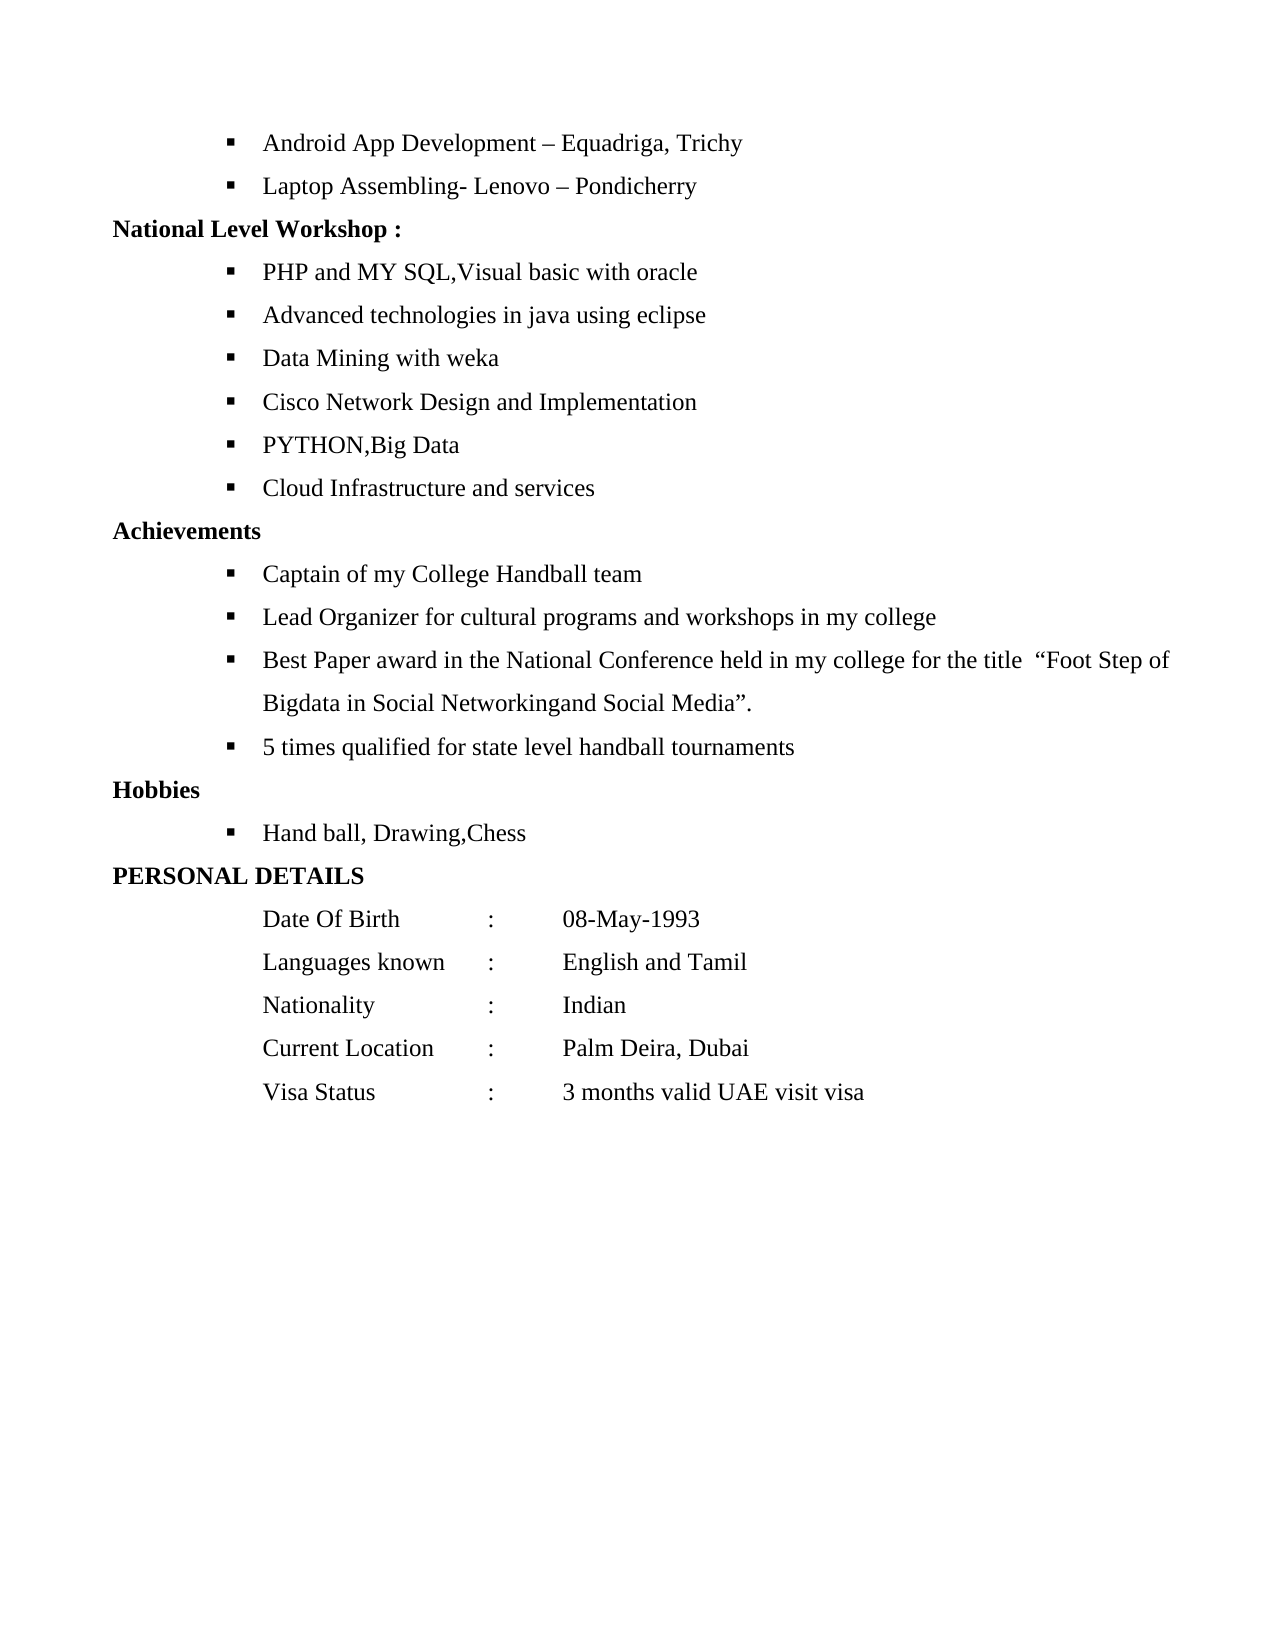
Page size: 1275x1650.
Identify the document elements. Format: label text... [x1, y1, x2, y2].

list Android App Development – Equadriga, Trichy [225, 128, 1191, 157]
text Hobbies [112, 775, 1191, 803]
list Cisco Network Design and Implementation [225, 387, 1191, 415]
list 5 times qualified for state level handball tournaments [225, 732, 1191, 760]
text Date Of Birth : 08-May-1993 [187, 904, 1191, 933]
text Visa Status : 3 months valid UAE visit visa [187, 1077, 1191, 1105]
list PYTHON,Big Data [225, 430, 1191, 458]
list Captain of my College Handball team [225, 559, 1191, 588]
text Achievements [112, 516, 1191, 545]
list Laptop Assembling- Lenovo – Pondicherry [225, 171, 1191, 200]
list Cloud Infrastructure and services [225, 473, 1191, 502]
text Nationality : Indian [187, 990, 1191, 1019]
text National Level Workshop : [112, 214, 1191, 243]
text Current Location : Palm Deira, Dubai [187, 1033, 1191, 1062]
list Lead Organizer for cultural programs and workshops in my college [225, 602, 1191, 631]
text PERSONAL DETAILS [112, 861, 1191, 890]
list PHP and MY SQL,Visual basic with oracle [225, 257, 1191, 286]
list Best Paper award in the National Conference held in my college for the title “Foot Step of Bigdata in Social Networkingand Social Media”. [225, 645, 1191, 717]
list Hand ball, Drawing,Chess [225, 818, 1191, 847]
list Advanced technologies in java using eclipse [225, 300, 1191, 329]
list Data Mining with weka [225, 343, 1191, 372]
text Languages known : English and Tamil [187, 947, 1191, 976]
